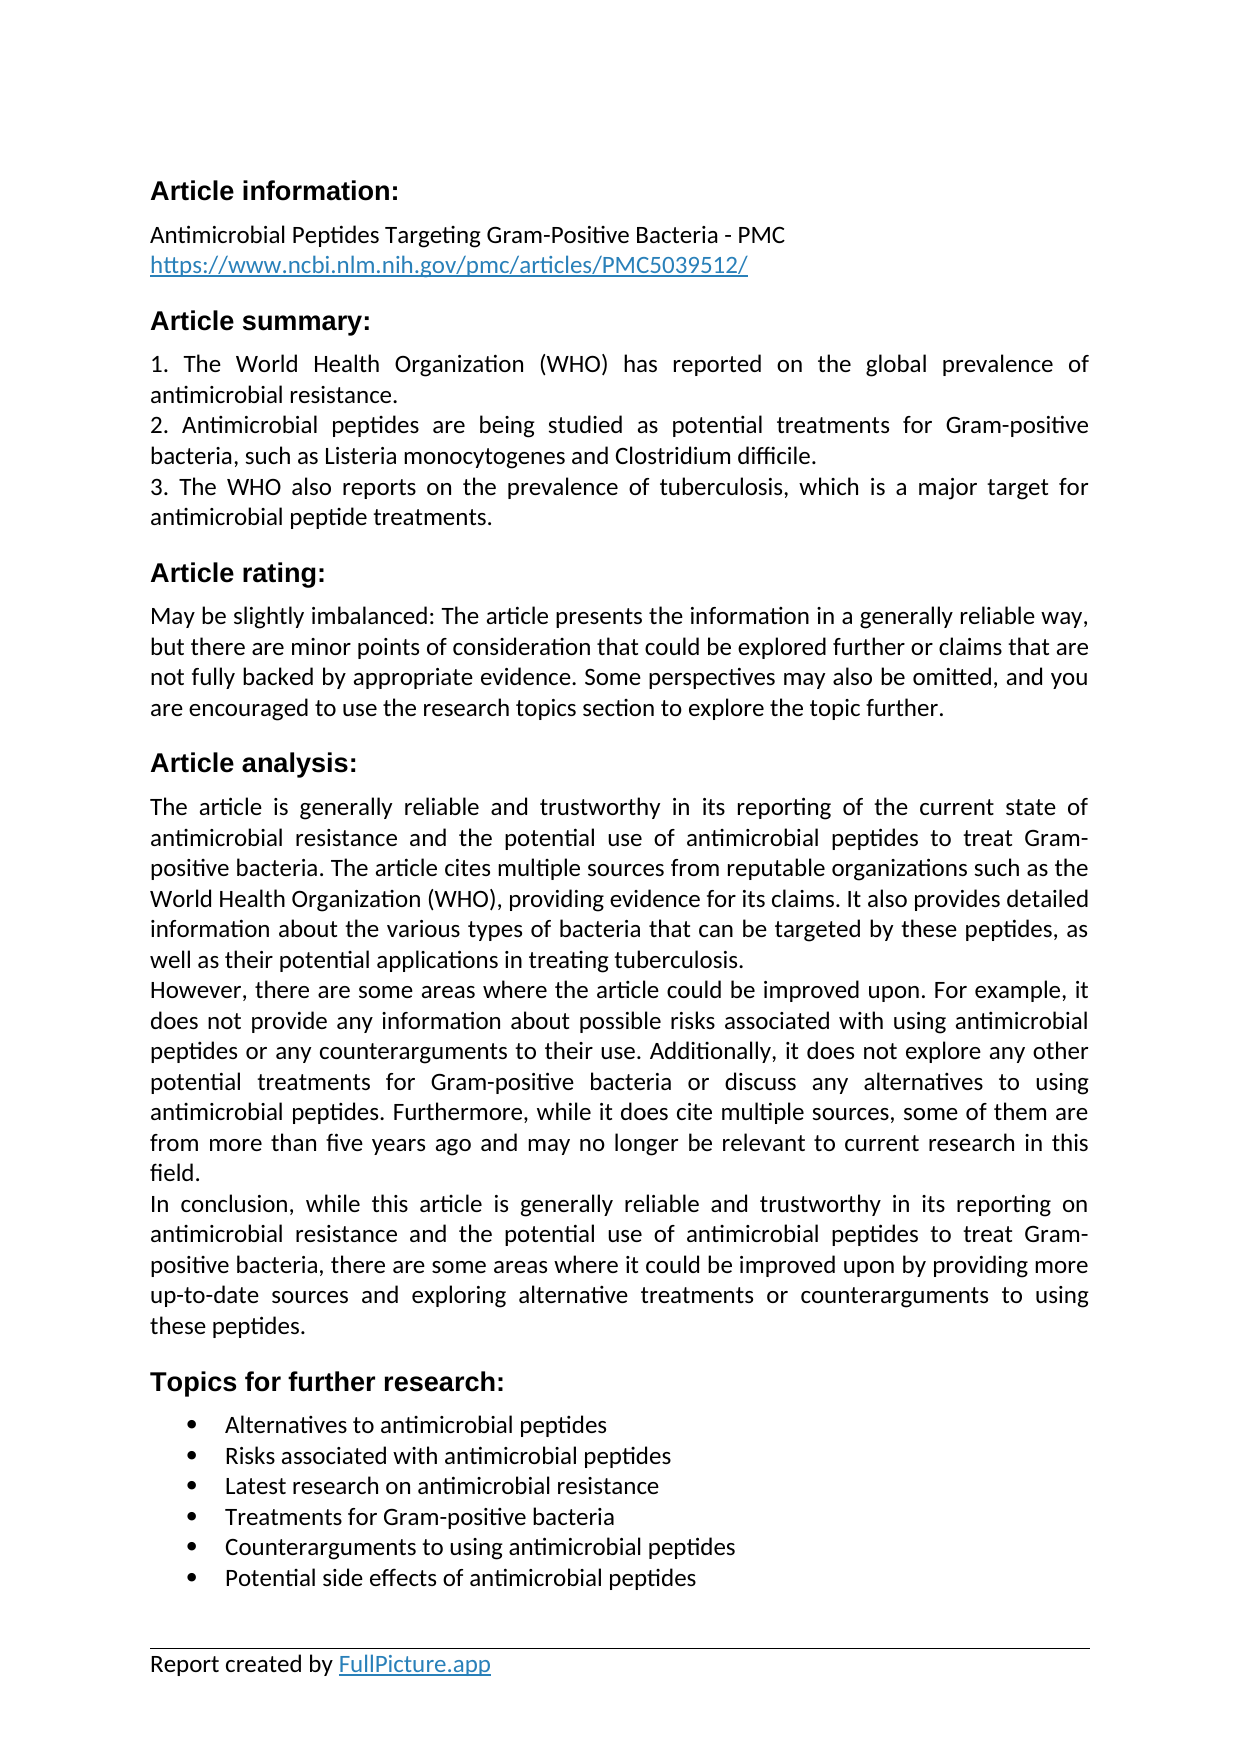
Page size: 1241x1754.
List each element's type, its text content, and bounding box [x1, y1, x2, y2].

list Counterarguments to using antimicrobial peptides [187, 1531, 1090, 1562]
subtitle Article analysis: [150, 747, 1090, 779]
text 1. The World Health Organization (WHO) has reported on the global prevalence of antimicrobial resistance. [150, 348, 1090, 409]
text 2. Antimicrobial peptides are being studied as potential treatments for Gram-positive bacteria, such as Listeria monocytogenes and Clostridium difficile. [150, 409, 1090, 471]
text In conclusion, while this article is generally reliable and trustworthy in its reporting on antimicrobial resistance and the potential use of antimicrobial peptides to treat Gram-positive bacteria, there are some areas where it could be improved upon by providing more up-to-date sources and exploring alternative treatments or counterarguments to using these peptides. [150, 1188, 1090, 1341]
text The article is generally reliable and trustworthy in its reporting of the current state of antimicrobial resistance and the potential use of antimicrobial peptides to treat Gram-positive bacteria. The article cites multiple sources from reputable organizations such as the World Health Organization (WHO), providing evidence for its claims. It also provides detailed information about the various types of bacteria that can be targeted by these peptides, as well as their potential applications in treating tuberculosis. [150, 791, 1090, 974]
subtitle Article rating: [150, 557, 1090, 588]
subtitle Article summary: [150, 305, 1090, 336]
subtitle Topics for further research: [150, 1366, 1090, 1397]
list Latest research on antimicrobial resistance [187, 1470, 1090, 1501]
text May be slightly imbalanced: The article presents the information in a generally reliable way, but there are minor points of consideration that could be explored further or claims that are not fully backed by appropriate evidence. Some perspectives may also be omitted, and you are encouraged to use the research topics section to explore the topic further. [150, 600, 1090, 722]
list Treatments for Gram-positive bacteria [187, 1501, 1090, 1531]
text However, there are some areas where the article could be improved upon. For example, it does not provide any information about possible risks associated with using antimicrobial peptides or any counterarguments to their use. Additionally, it does not explore any other potential treatments for Gram-positive bacteria or discuss any alternatives to using antimicrobial peptides. Furthermore, while it does cite multiple sources, some of them are from more than five years ago and may no longer be relevant to current research in this field. [150, 974, 1090, 1188]
list Alternatives to antimicrobial peptides [187, 1409, 1090, 1440]
list Potential side effects of antimicrobial peptides [187, 1562, 1090, 1592]
subtitle Article information: [150, 175, 1090, 206]
text 3. The WHO also reports on the prevalence of tuberculosis, which is a major target for antimicrobial peptide treatments. [150, 471, 1090, 532]
text Antimicrobial Peptides Targeting Gram-Positive Bacteria - PMChttps://www.ncbi.nlm.nih.gov/pmc/articles/PMC5039512/ [150, 219, 1090, 280]
list Risks associated with antimicrobial peptides [187, 1440, 1090, 1470]
